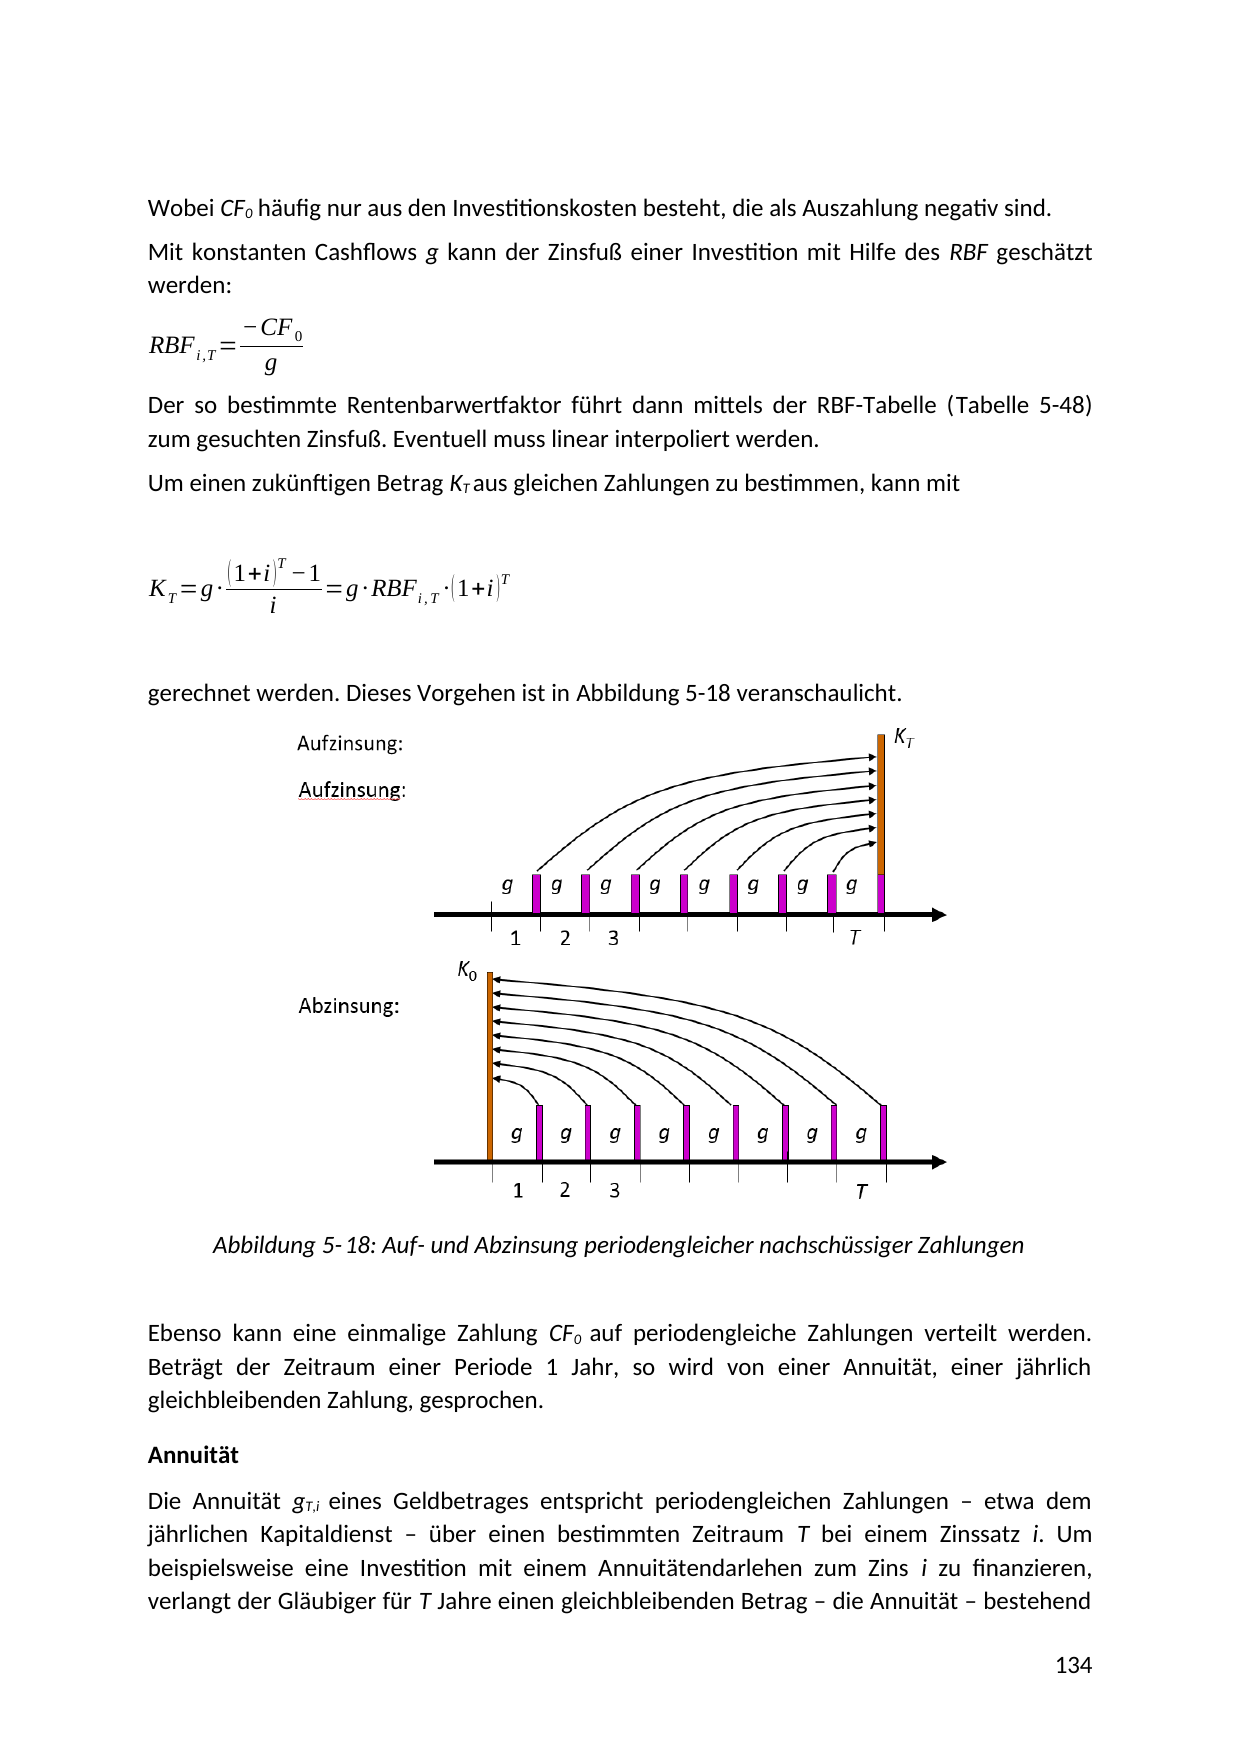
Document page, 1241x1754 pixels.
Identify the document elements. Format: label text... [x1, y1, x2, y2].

text Mit konstanten Cashflows g kann der Zinsfuß einer Investition mit Hilfe des RBF geschätzt werden: [148, 236, 1092, 300]
text Wobei CF0 häufig nur aus den Investitionskosten besteht, die als Auszahlung negativ sind. [148, 192, 1092, 222]
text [148, 1485, 1092, 1616]
text Ebenso kann eine einmalige Zahlung CF0 auf periodengleiche Zahlungen verteilt werden. Beträgt der Zeitraum einer Periode 1 Jahr, so wird von einer Annuität, einer jährlich gleichbleibenden Zahlung, gesprochen. [148, 1317, 1092, 1415]
text Um einen zukünftigen Betrag KT aus gleichen Zahlungen zu bestimmen, kann mit [148, 467, 1092, 497]
picture [283, 721, 957, 1216]
text Der so bestimmte Rentenbarwertfaktor führt dann mittels der RBF-Tabelle (Tabelle 5 -48) zum gesuchten Zinsfuß. Eventuell muss linear interpoliert werden. [148, 389, 1092, 453]
text Abbildung 5-18: Auf- und Abzinsung periodengleicher nachschüssiger Zahlungen [148, 1229, 1092, 1260]
text Annuität [148, 1439, 1092, 1469]
text gerechnet werden. Dieses Vorgehen ist in Abbildung 5 -18 veranschaulicht. [148, 677, 1092, 707]
